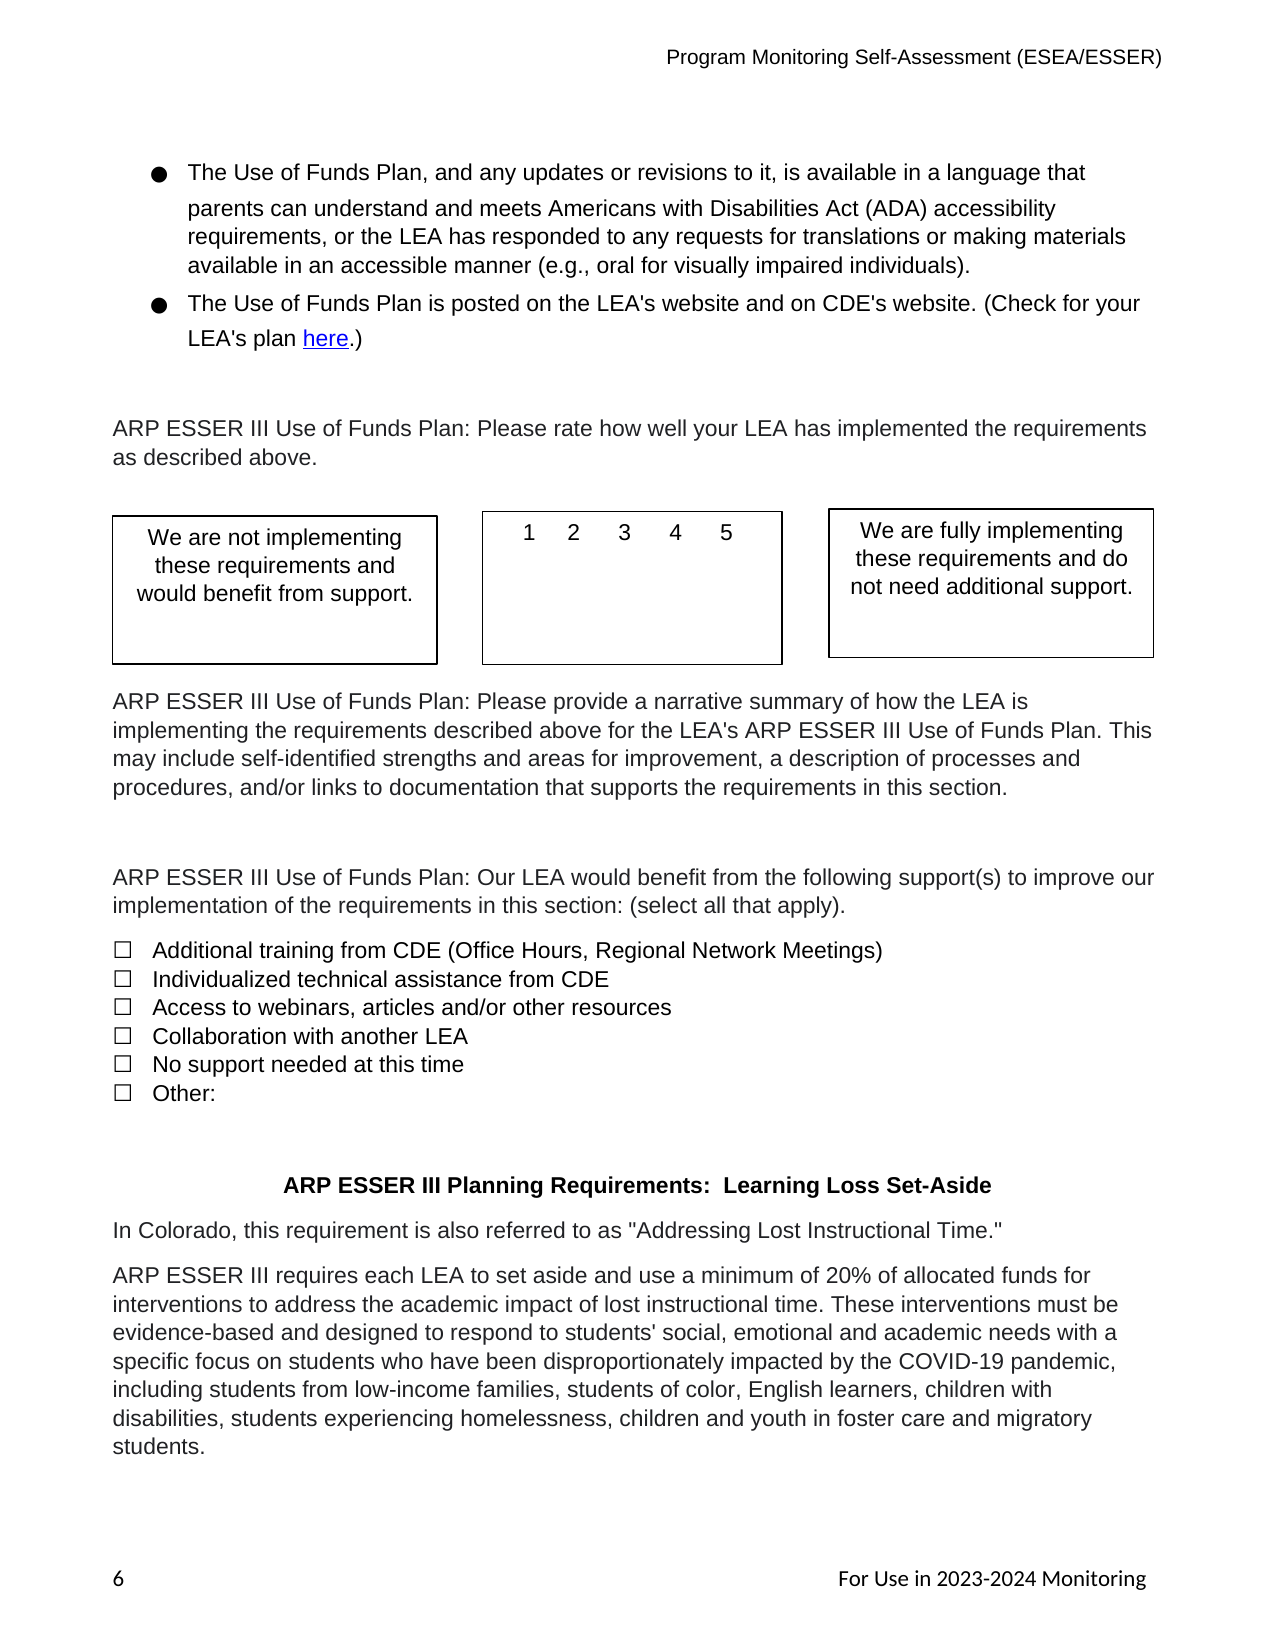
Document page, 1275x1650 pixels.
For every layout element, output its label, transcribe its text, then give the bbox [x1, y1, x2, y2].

text ☐ Additional training from CDE (Office Hours, Regional Network Meetings) [112, 937, 1162, 964]
text ARP ESSER III Use of Funds Plan: Our LEA would benefit from the following support(s) to improve our implementation of the requirements in this section: (select all that apply). [112, 864, 1162, 918]
text ARP ESSER III requires each LEA to set aside and use a minimum of 20% of allocated funds for interventions to address the academic impact of lost instructional time. These interventions must be evidence-based and designed to respond to students' social, emotional and academic needs with a specific focus on students who have been disproportionately impacted by the COVID-19 pandemic, including students from low-income families, students of color, English learners, children with disabilities, students experiencing homelessness, children and youth in foster care and migratory students. [112, 1262, 1162, 1459]
text ☐ Individualized technical assistance from CDE [112, 966, 1162, 992]
text ☐ Other: [112, 1079, 1162, 1106]
text In Colorado, this requirement is also referred to as "Addressing Lost Instructional Time." [112, 1217, 1162, 1244]
text ☐ Collaboration with another LEA [112, 1023, 1162, 1049]
text ARP ESSER III Use of Funds Plan: Please provide a narrative summary of how the LEA is implementing the requirements described above for the LEA's ARP ESSER III Use of Funds Plan. This may include self-identified strengths and areas for improvement, a description of processes and procedures, and/or links to documentation that supports the requirements in this section. [112, 688, 1162, 800]
text ARP ESSER III Use of Funds Plan: Please rate how well your LEA has implemented the requirements as described above. [112, 415, 1162, 470]
text ARP ESSER III Planning Requirements: Learning Loss Set-Aside [112, 1172, 1162, 1198]
text ☐ Access to webinars, articles and/or other resources [112, 994, 1162, 1021]
text ☐ No support needed at this time [112, 1051, 1162, 1077]
list The Use of Funds Plan is posted on the LEA's website and on CDE's website. (Check for your LEA's plan here.) [150, 280, 1162, 351]
list The Use of Funds Plan, and any updates or revisions to it, is available in a language that parents can understand and meets Americans with Disabilities Act (ADA) accessibility requirements, or the LEA has responded to any requests for translations or making materials available in an accessible manner (e.g., oral for visually impaired individuals). [150, 150, 1162, 278]
